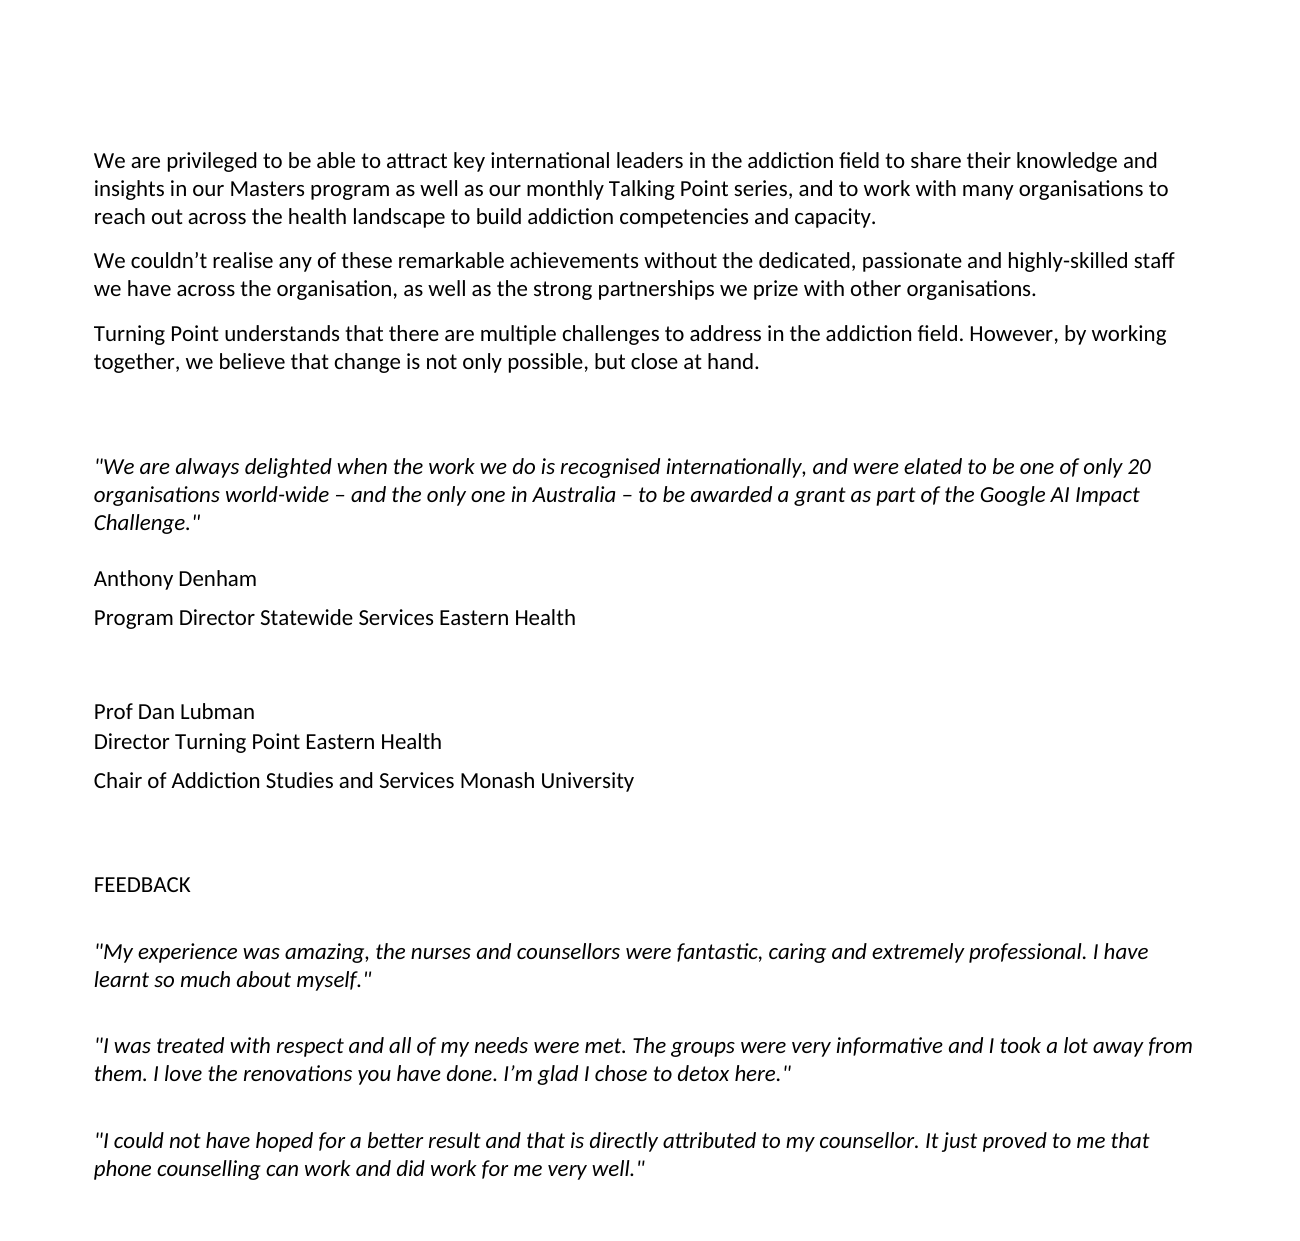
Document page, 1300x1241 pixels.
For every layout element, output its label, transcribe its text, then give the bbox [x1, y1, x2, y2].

text Turning Point understands that there are multiple challenges to address in the addiction field. However, by working together, we believe that change is not only possible, but close at hand. [94, 319, 1205, 375]
text "We are always delighted when the work we do is recognised internationally, and were elated to be one of only 20 organisations world-wide – and the only one in Australia – to be awarded a grant as part of the Google AI Impact Challenge." [94, 452, 1205, 536]
text We couldn’t realise any of these remarkable achievements without the dedicated, passionate and highly-skilled staff we have across the organisation, as well as the strong partnerships we prize with other organisations. [94, 247, 1205, 303]
text Chair of Addiction Studies and Services Monash University [94, 766, 1205, 794]
text Prof Dan Lubman [94, 697, 1205, 725]
text "I could not have hoped for a better result and that is directly attributed to my counsellor. It just proved to me that phone counselling can work and did work for me very well." [94, 1126, 1205, 1182]
text Program Director Statewide Services Eastern Health [94, 603, 1205, 631]
text FEEDBACK [94, 871, 1205, 899]
text "My experience was amazing, the nurses and counsellors were fantastic, caring and extremely professional. I have learnt so much about myself." [94, 937, 1205, 993]
text Anthony Denham [94, 564, 1205, 592]
text Director Turning Point Eastern Health [94, 727, 1205, 755]
text We are privileged to be able to attract key international leaders in the addiction field to share their knowledge and insights in our Masters program as well as our monthly Talking Point series, and to work with many organisations to reach out across the health landscape to build addiction competencies and capacity. [94, 146, 1205, 230]
text "I was treated with respect and all of my needs were met. The groups were very informative and I took a lot away from them. I love the renovations you have done. I’m glad I chose to detox here." [94, 1032, 1205, 1088]
